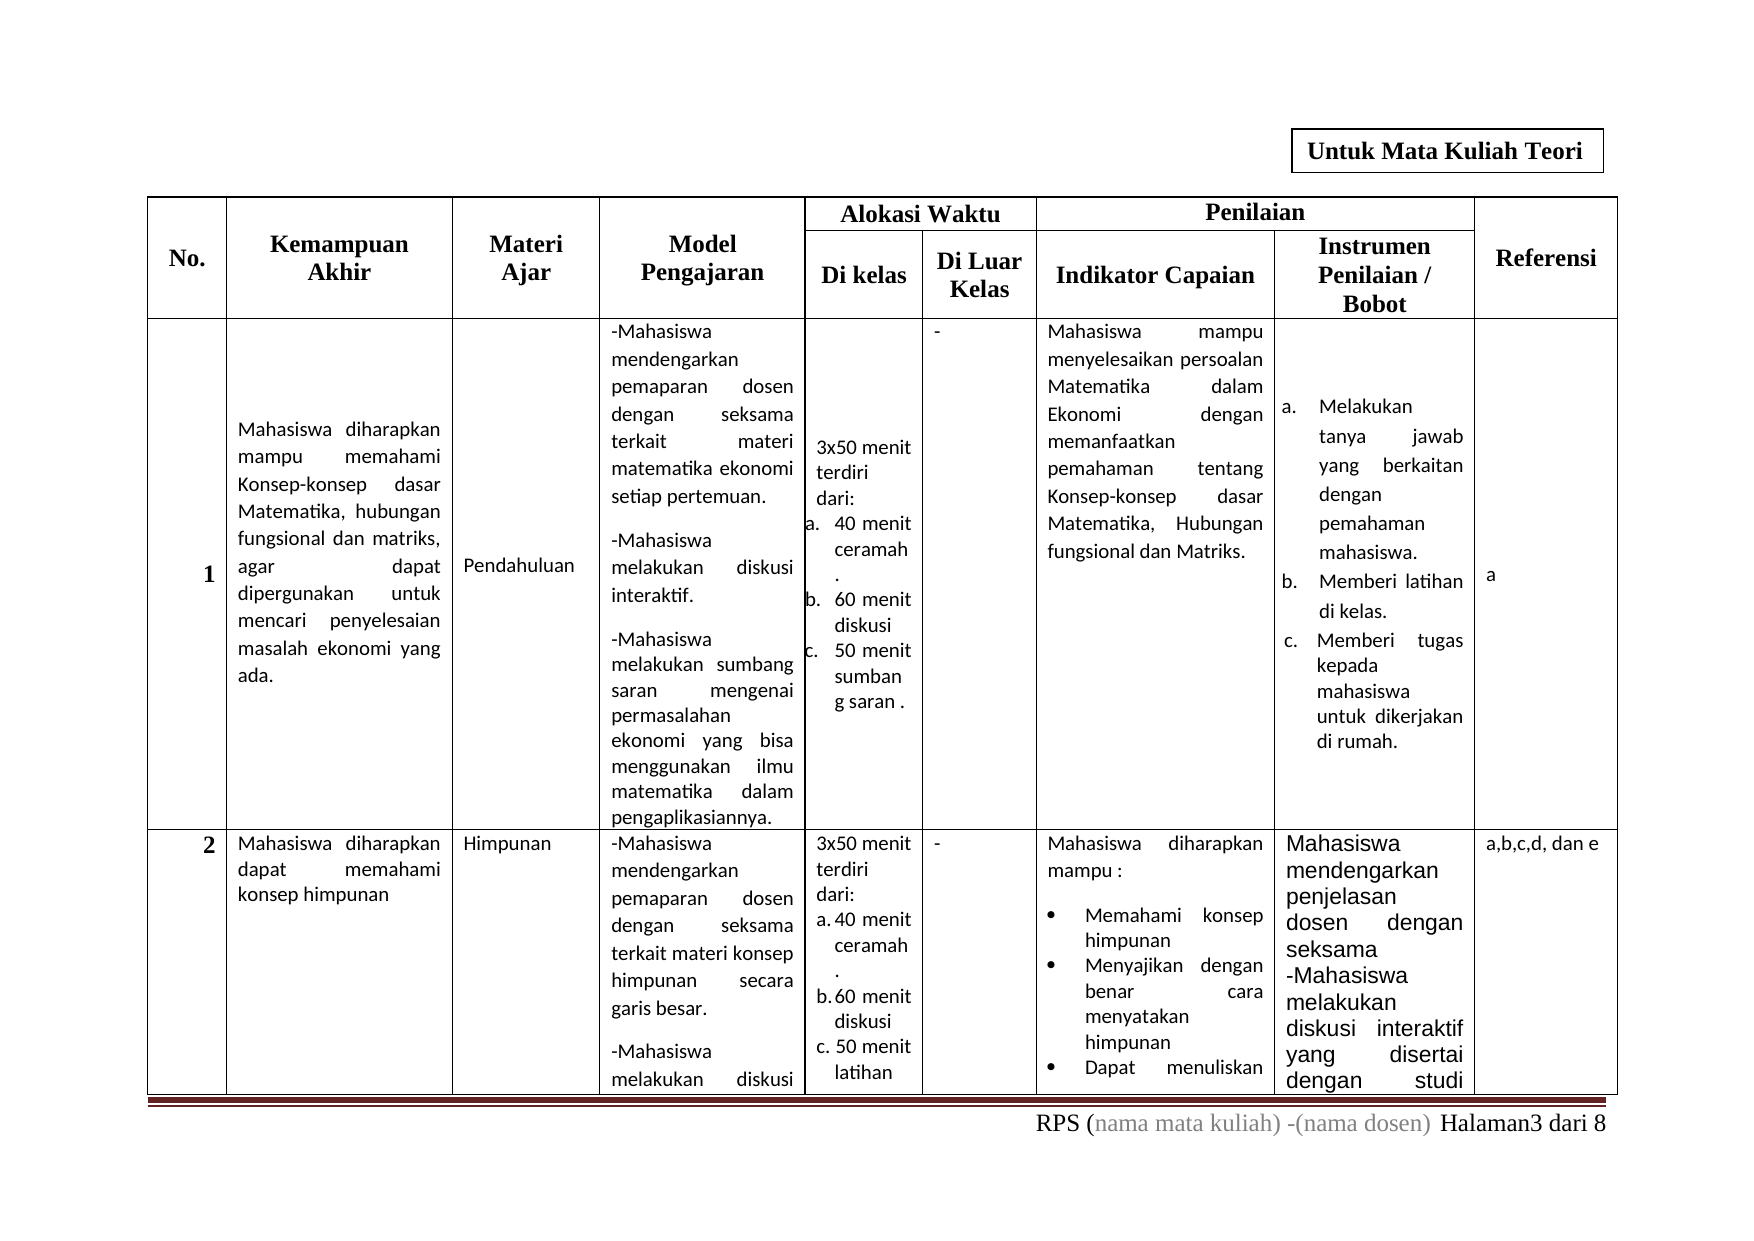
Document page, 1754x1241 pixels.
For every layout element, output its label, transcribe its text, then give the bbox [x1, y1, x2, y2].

table_header Referensi [1475, 198, 1617, 318]
table_cell Melakukan tanya jawab yang berkaitan dengan pemahaman mahasiswa. Memberi latihan di kelas. Memberi tugas kepada mahasiswa untuk dikerjakan di rumah. [1275, 319, 1474, 829]
table_cell Instrumen Penilaian / Bobot [1275, 231, 1474, 318]
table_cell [227, 830, 452, 1094]
table_header Kemampuan Akhir [227, 198, 452, 318]
table_cell Mahasiswa diharapkan mampu memahami Konsep-konsep dasar Matematika, hubungan fungsional dan matriks, agar dapat dipergunakan untuk mencari penyelesaian masalah ekonomi yang ada. [227, 319, 452, 829]
table_cell - [923, 319, 1036, 829]
table_cell Di kelas [806, 231, 922, 318]
table_cell Di Luar Kelas [923, 231, 1036, 318]
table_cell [600, 830, 804, 1094]
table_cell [1275, 830, 1474, 1094]
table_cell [806, 830, 922, 1094]
table_cell Indikator Capaian [1037, 231, 1274, 318]
table_header Alokasi Waktu [806, 198, 1036, 230]
table_header No. [148, 198, 226, 318]
table_cell - [923, 830, 1036, 1094]
table_cell Mahasiswa mampu menyelesaikan persoalan Matematika dalam Ekonomi dengan memanfaatkan pemahaman tentang Konsep-konsep dasar Matematika, Hubungan fungsional dan Matriks. [1037, 319, 1274, 829]
table_header Model Pengajaran [600, 198, 804, 318]
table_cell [1037, 830, 1274, 1094]
table_cell 3x50 menit terdiri dari: 40 menit ceramah. 60 menit diskusi 50 menit sumbang saran . [806, 319, 922, 829]
table_header Materi Ajar [453, 198, 599, 318]
table_header Penilaian [1037, 198, 1474, 230]
table_cell 2 [148, 830, 226, 1094]
table_cell 1 [148, 319, 226, 829]
table_cell Pendahuluan [453, 319, 599, 829]
table_cell Himpunan [453, 830, 599, 1094]
table_cell a [1475, 319, 1617, 829]
table_cell -Mahasiswa mendengarkan pemaparan dosen dengan seksama terkait materi matematika ekonomi setiap pertemuan. -Mahasiswa melakukan diskusi interaktif. -Mahasiswa melakukan sumbang saran mengenai permasalahan ekonomi yang bisa menggunakan ilmu matematika dalam pengaplikasiannya. [600, 319, 804, 829]
table_cell a,b,c,d, dan e [1475, 830, 1617, 1094]
